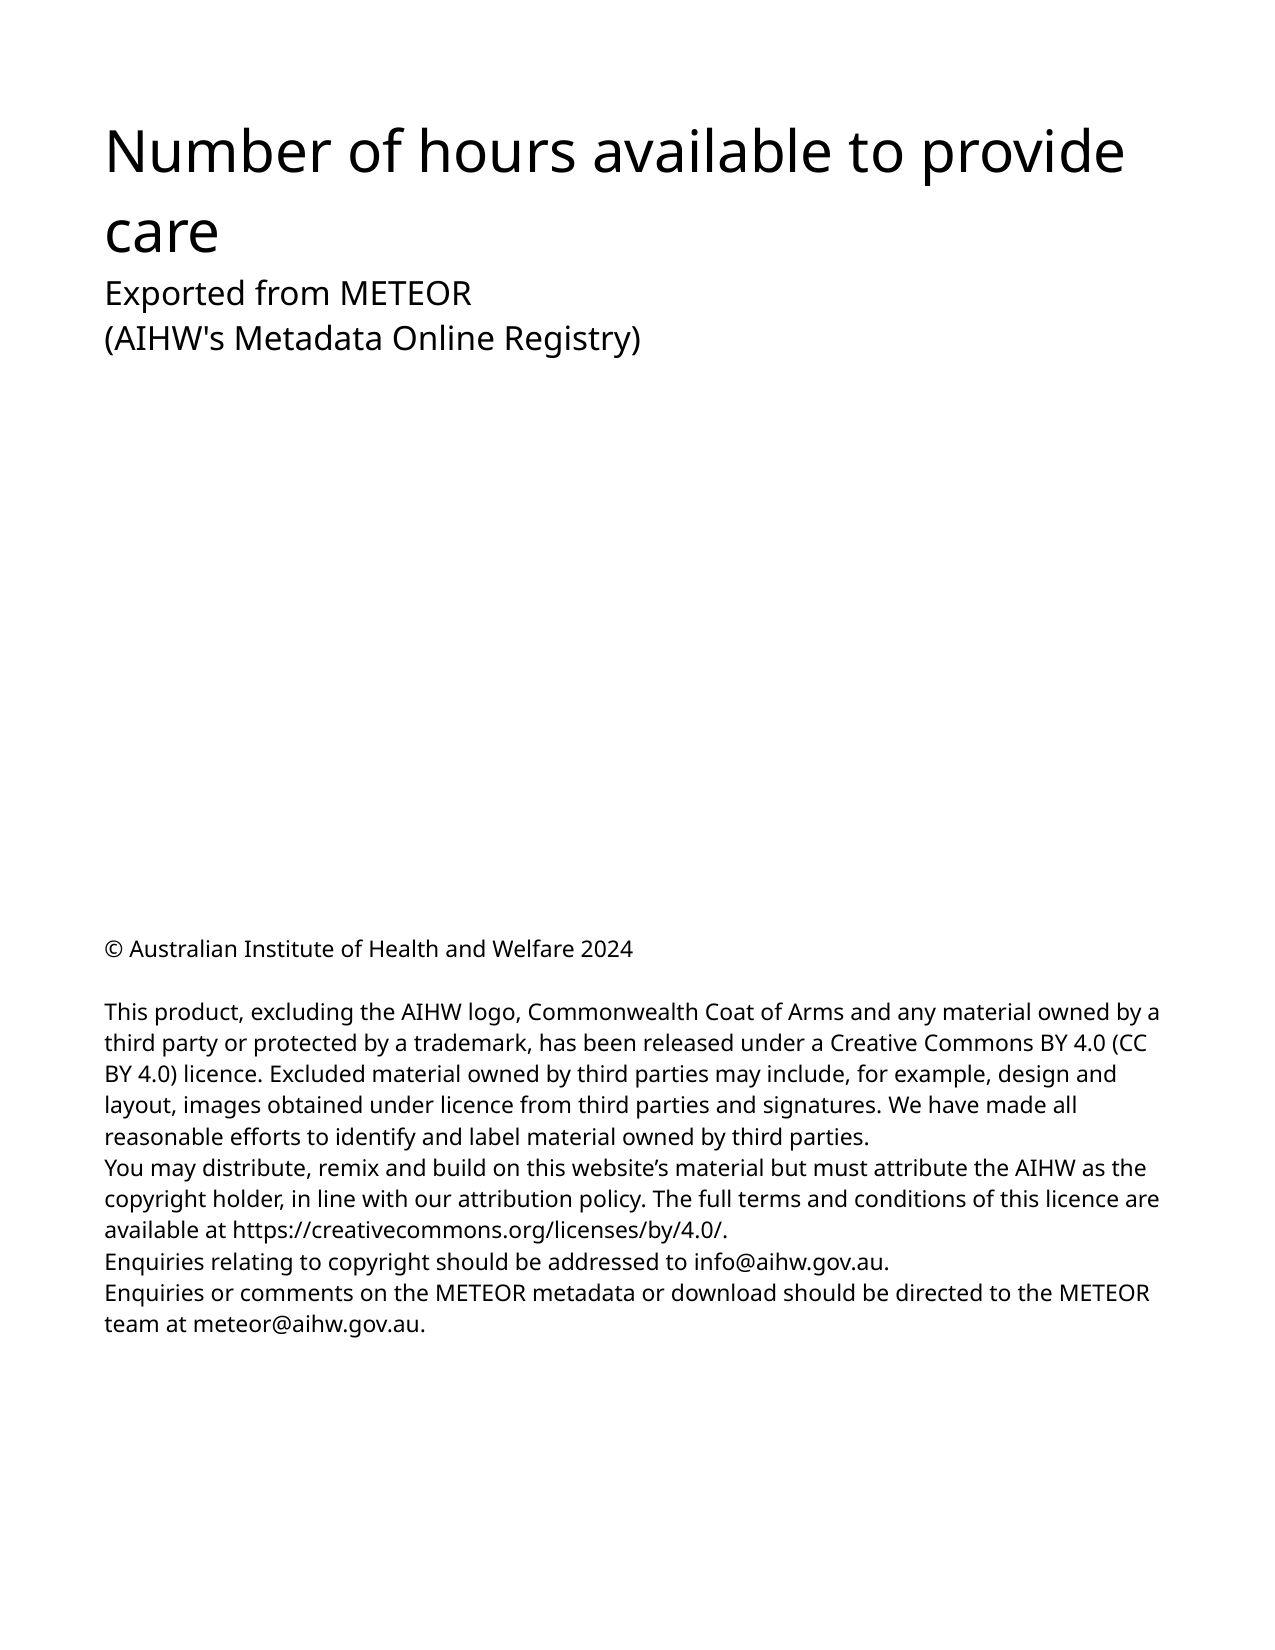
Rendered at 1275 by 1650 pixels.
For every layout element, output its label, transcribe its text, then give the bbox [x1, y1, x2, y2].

text © Australian Institute of Health and Welfare 2024 [104, 933, 1171, 964]
subtitle (AIHW's Metadata Online Registry) [104, 315, 1171, 360]
text Enquiries relating to copyright should be addressed to info@aihw.gov.au. [104, 1246, 1171, 1277]
text This product, excluding the AIHW logo, Commonwealth Coat of Arms and any material owned by a third party or protected by a trademark, has been released under a Creative Commons BY 4.0 (CC BY 4.0) licence. Excluded material owned by third parties may include, for example, design and layout, images obtained under licence from third parties and signatures. We have made all reasonable efforts to identify and label material owned by third parties. [104, 996, 1171, 1152]
title Number of hours available to provide care [104, 110, 1171, 269]
text You may distribute, remix and build on this website’s material but must attribute the AIHW as the copyright holder, in line with our attribution policy. The full terms and conditions of this licence are available at https://creativecommons.org/licenses/by/4.0/. [104, 1152, 1171, 1246]
subtitle Exported from METEOR [104, 269, 1171, 315]
text Enquiries or comments on the METEOR metadata or download should be directed to the METEOR team at meteor@aihw.gov.au. [104, 1277, 1171, 1339]
